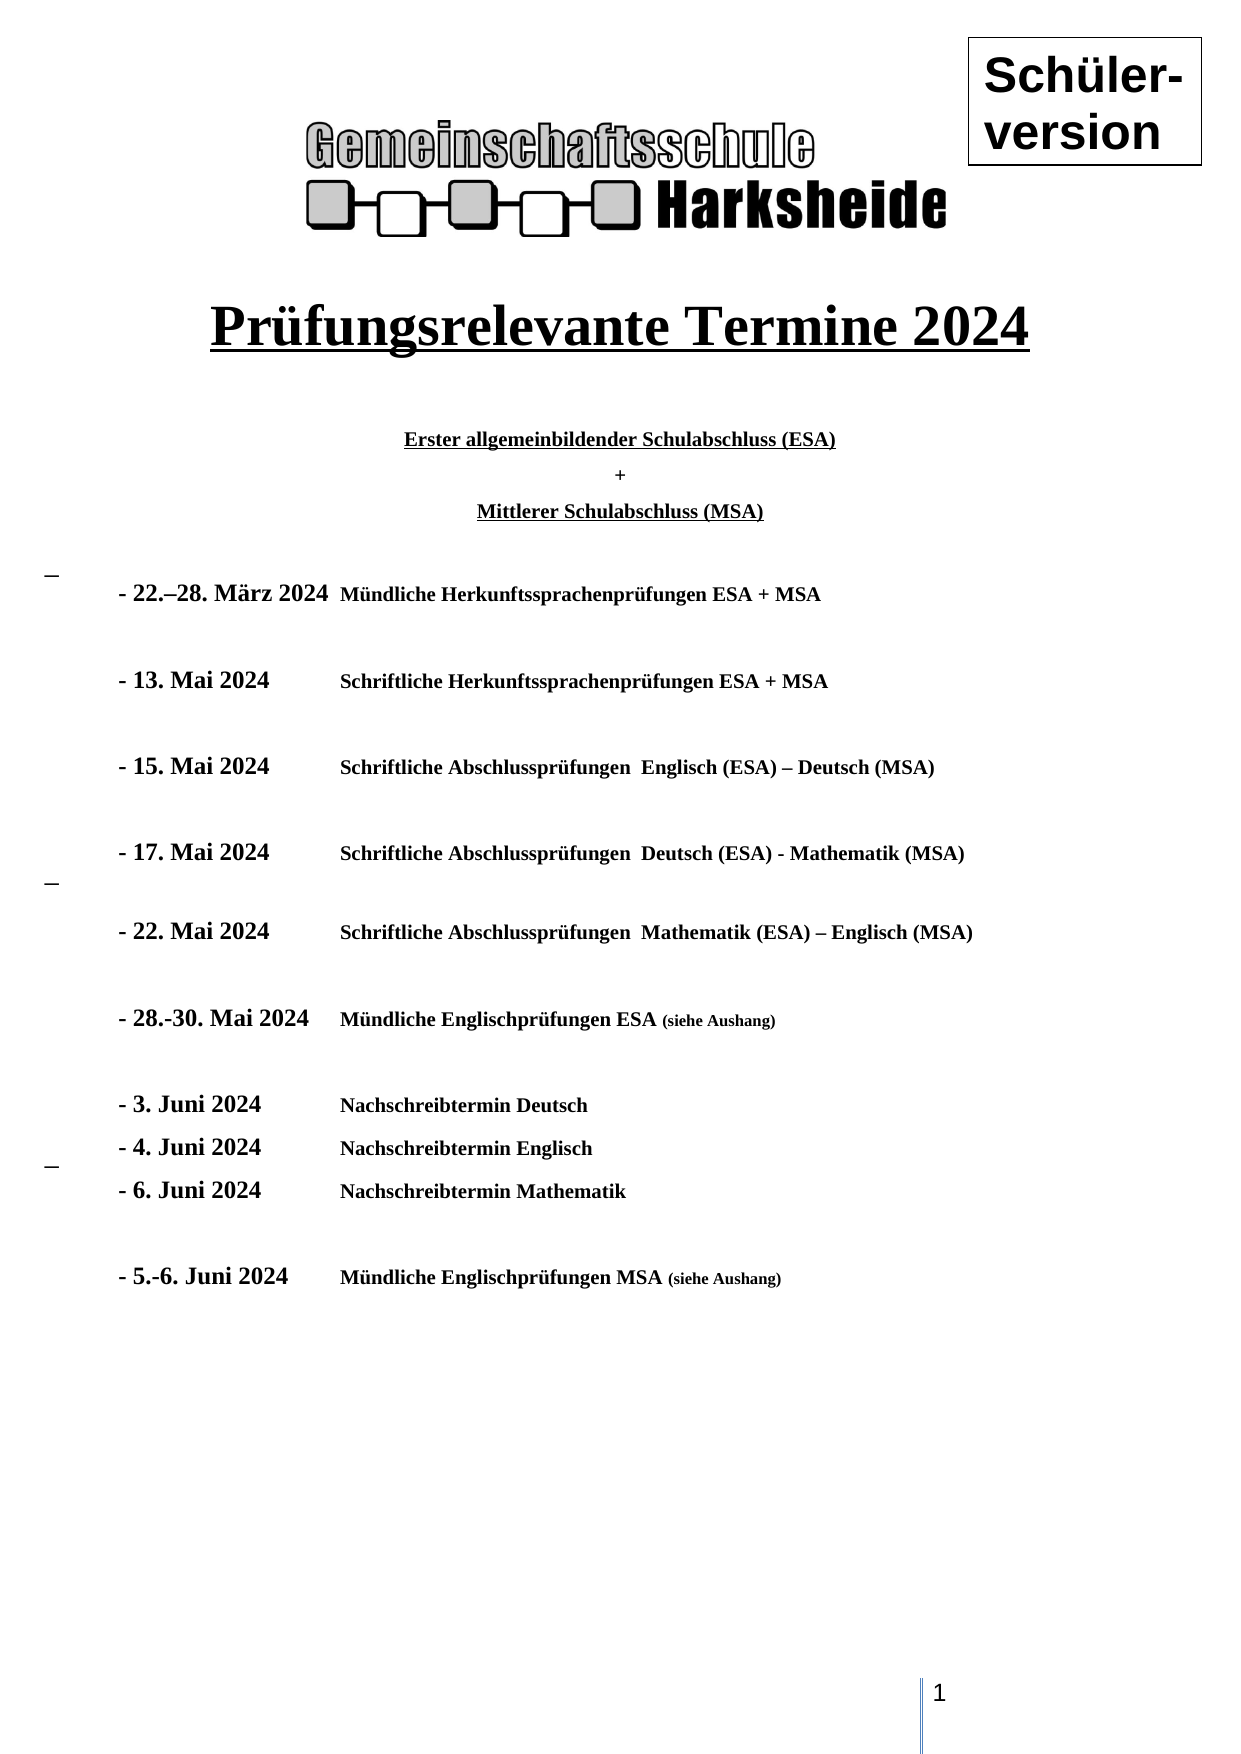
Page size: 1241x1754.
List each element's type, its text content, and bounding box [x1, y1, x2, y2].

text - 28.-30. Mai 2024 Mündliche Englischprüfungen ESA (siehe Aushang) [118, 1003, 1122, 1031]
text - 15. Mai 2024 Schriftliche Abschlussprüfungen Englisch (ESA) – Deutsch (MSA) [118, 751, 1122, 780]
text - 22. Mai 2024 Schriftliche Abschlussprüfungen Mathematik (ESA) – Englisch (MSA) [118, 916, 1122, 945]
text - 3. Juni 2024 Nachschreibtermin Deutsch [118, 1089, 1122, 1118]
text Prüfungsrelevante Termine 2024 [118, 291, 1122, 358]
text - 5.-6. Juni 2024 Mündliche Englischprüfungen MSA (siehe Aushang) [118, 1261, 1122, 1290]
picture [305, 120, 946, 237]
text Mittlerer Schulabschluss (MSA) [118, 499, 1122, 523]
text - 4. Juni 2024 Nachschreibtermin Englisch [118, 1132, 1122, 1161]
text - 13. Mai 2024 Schriftliche Herkunftssprachenprüfungen ESA + MSA [118, 665, 1122, 693]
text - 22.–28. März 2024 Mündliche Herkunftssprachenprüfungen ESA + MSA [118, 578, 1122, 607]
text + [118, 463, 1122, 487]
text Erster allgemeinbildender Schulabschluss (ESA) [118, 427, 1122, 451]
text - 17. Mai 2024 Schriftliche Abschlussprüfungen Deutsch (ESA) - Mathematik (MSA) [118, 837, 1122, 866]
text - 6. Juni 2024 Nachschreibtermin Mathematik [118, 1175, 1122, 1204]
